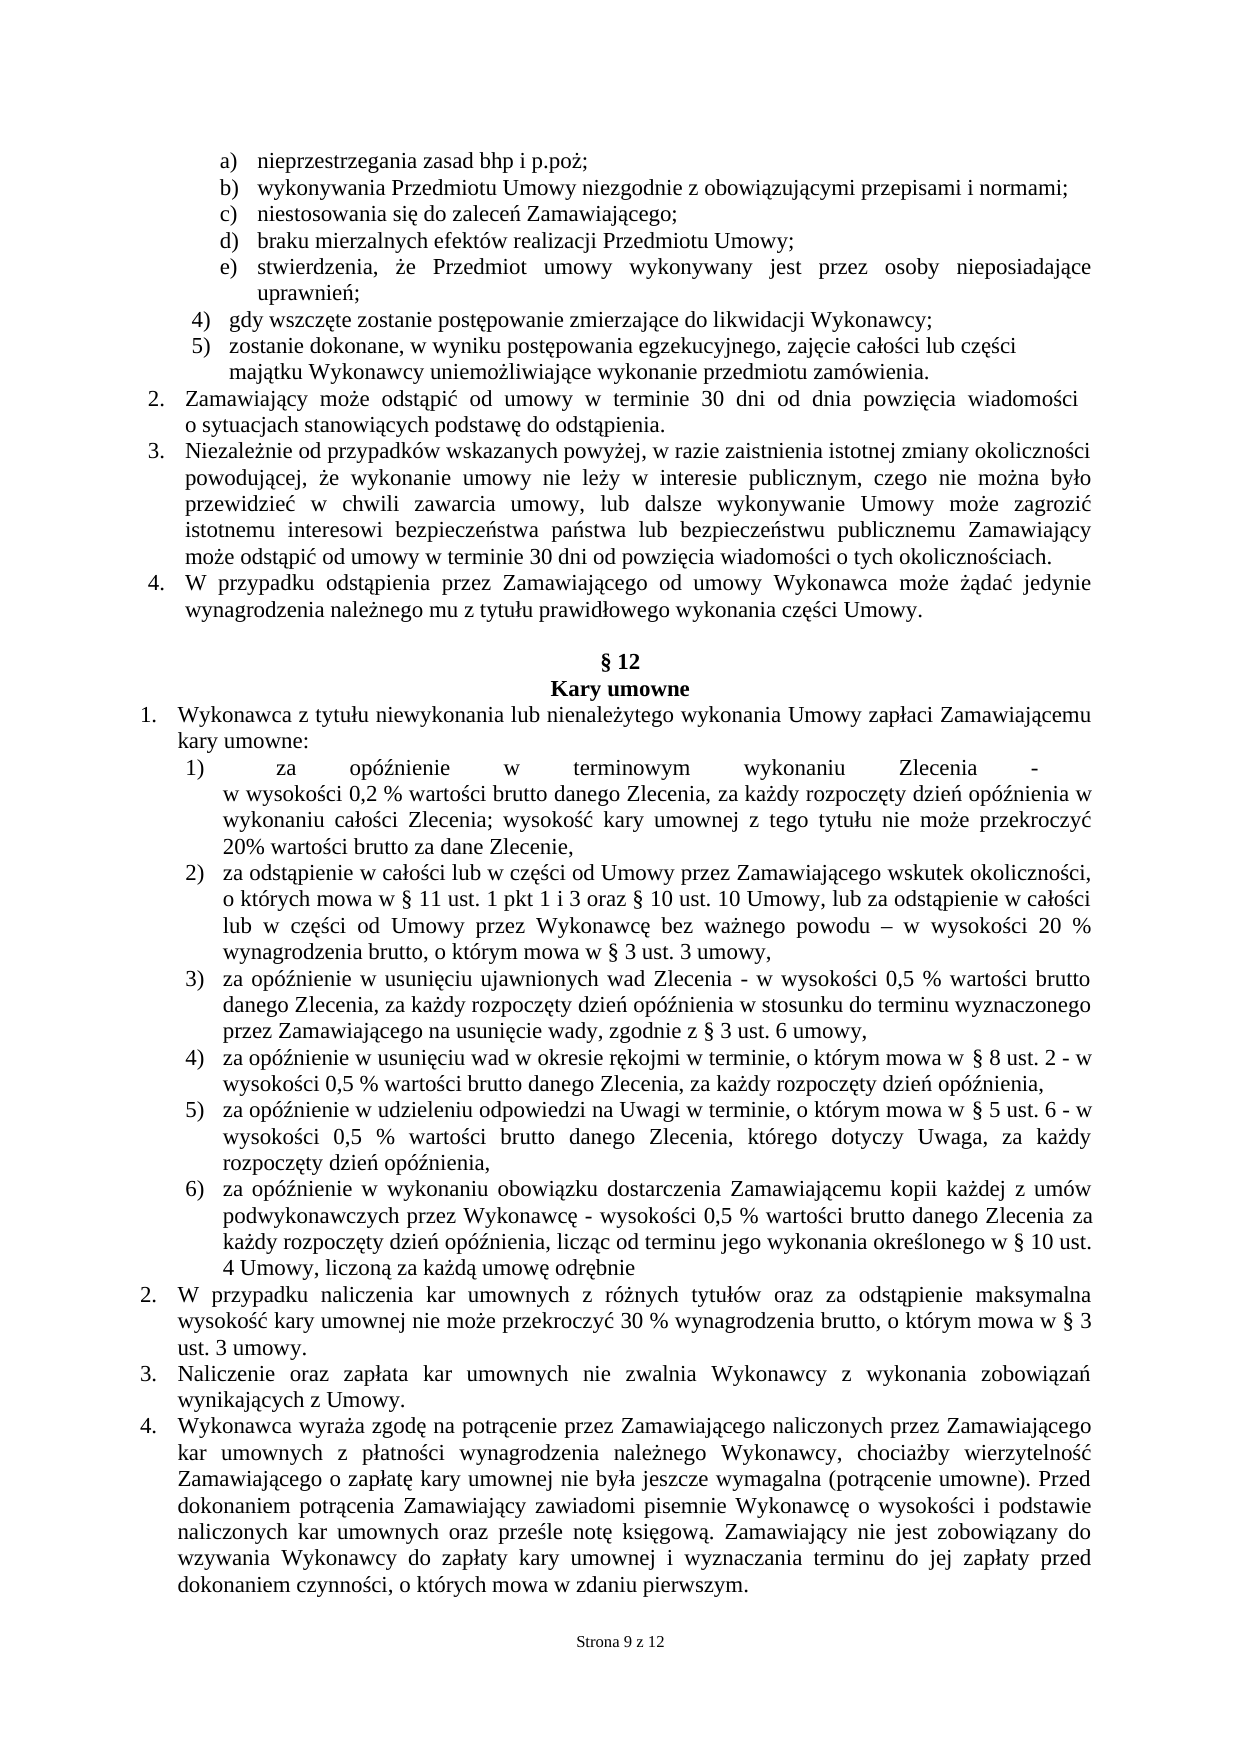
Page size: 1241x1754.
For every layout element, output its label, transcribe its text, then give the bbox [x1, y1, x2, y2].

list wykonywania Przedmiotu Umowy niezgodnie z obowiązującymi przepisami i normami; [219, 174, 1093, 200]
list nieprzestrzegania zasad bhp i p.poż; [219, 148, 1093, 174]
list Naliczenie oraz zapłata kar umownych nie zwalnia Wykonawcy z wykonania zobowiązań wynikających z Umowy. [140, 1360, 1093, 1413]
list W przypadku odstąpienia przez Zamawiającego od umowy Wykonawca może żądać jedynie wynagrodzenia należnego mu z tytułu prawidłowego wykonania części Umowy. [148, 569, 1093, 622]
list gdy wszczęte zostanie postępowanie zmierzające do likwidacji Wykonawcy; [191, 306, 1093, 332]
list braku mierzalnych efektów realizacji Przedmiotu Umowy; [219, 227, 1093, 253]
text § 12 [148, 648, 1093, 675]
list Zamawiający może odstąpić od umowy w terminie 30 dni od dnia powzięcia wiadomości o sytuacjach stanowiących podstawę do odstąpienia. [148, 385, 1093, 437]
list za opóźnienie w wykonaniu obowiązku dostarczenia Zamawiającemu kopii każdej z umów podwykonawczych przez Wykonawcę - wysokości 0,5 % wartości brutto danego Zlecenia za każdy rozpoczęty dzień opóźnienia, licząc od terminu jego wykonania określonego w § 10 ust. 4 Umowy, liczoną za każdą umowę odrębnie [185, 1175, 1093, 1281]
list za opóźnienie w usunięciu wad w okresie rękojmi w terminie, o którym mowa w § 8 ust. 2 - w wysokości 0,5 % wartości brutto danego Zlecenia, za każdy rozpoczęty dzień opóźnienia, [185, 1044, 1093, 1096]
list zostanie dokonane, w wyniku postępowania egzekucyjnego, zajęcie całości lub części majątku Wykonawcy uniemożliwiające wykonanie przedmiotu zamówienia. [191, 332, 1093, 385]
list Niezależnie od przypadków wskazanych powyżej, w razie zaistnienia istotnej zmiany okoliczności powodującej, że wykonanie umowy nie leży w interesie publicznym, czego nie można było przewidzieć w chwili zawarcia umowy, lub dalsze wykonywanie Umowy może zagrozić istotnemu interesowi bezpieczeństwa państwa lub bezpieczeństwu publicznemu Zamawiający może odstąpić od umowy w terminie 30 dni od powzięcia wiadomości o tych okolicznościach. [148, 437, 1093, 569]
list za opóźnienie w terminowym wykonaniu Zlecenia - w wysokości 0,2 % wartości brutto danego Zlecenia, za każdy rozpoczęty dzień opóźnienia w wykonaniu całości Zlecenia; wysokość kary umownej z tego tytułu nie może przekroczyć 20% wartości brutto za dane Zlecenie, [185, 754, 1093, 859]
list niestosowania się do zaleceń Zamawiającego; [219, 200, 1093, 227]
list za opóźnienie w udzieleniu odpowiedzi na Uwagi w terminie, o którym mowa w § 5 ust. 6 - w wysokości 0,5 % wartości brutto danego Zlecenia, którego dotyczy Uwaga, za każdy rozpoczęty dzień opóźnienia, [185, 1096, 1093, 1175]
list W przypadku naliczenia kar umownych z różnych tytułów oraz za odstąpienie maksymalna wysokość kary umownej nie może przekroczyć 30 % wynagrodzenia brutto, o którym mowa w § 3 ust. 3 umowy. [140, 1281, 1093, 1360]
list Wykonawca wyraża zgodę na potrącenie przez Zamawiającego naliczonych przez Zamawiającego kar umownych z płatności wynagrodzenia należnego Wykonawcy, chociażby wierzytelność Zamawiającego o zapłatę kary umownej nie była jeszcze wymagalna (potrącenie umowne). Przed dokonaniem potrącenia Zamawiający zawiadomi pisemnie Wykonawcę o wysokości i podstawie naliczonych kar umownych oraz prześle notę księgową. Zamawiający nie jest zobowiązany do wzywania Wykonawcy do zapłaty kary umownej i wyznaczania terminu do jej zapłaty przed dokonaniem czynności, o których mowa w zdaniu pierwszym. [140, 1413, 1093, 1597]
text Kary umowne [148, 675, 1093, 701]
list Wykonawca z tytułu niewykonania lub nienależytego wykonania Umowy zapłaci Zamawiającemu kary umowne: [140, 701, 1093, 754]
list za odstąpienie w całości lub w części od Umowy przez Zamawiającego wskutek okoliczności, o których mowa w § 11 ust. 1 pkt 1 i 3 oraz § 10 ust. 10 Umowy, lub za odstąpienie w całości lub w części od Umowy przez Wykonawcę bez ważnego powodu – w wysokości 20 % wynagrodzenia brutto, o którym mowa w § 3 ust. 3 umowy, [185, 859, 1093, 964]
list stwierdzenia, że Przedmiot umowy wykonywany jest przez osoby nieposiadające uprawnień; [219, 253, 1093, 306]
list za opóźnienie w usunięciu ujawnionych wad Zlecenia - w wysokości 0,5 % wartości brutto danego Zlecenia, za każdy rozpoczęty dzień opóźnienia w stosunku do terminu wyznaczonego przez Zamawiającego na usunięcie wady, zgodnie z § 3 ust. 6 umowy, [185, 964, 1093, 1044]
